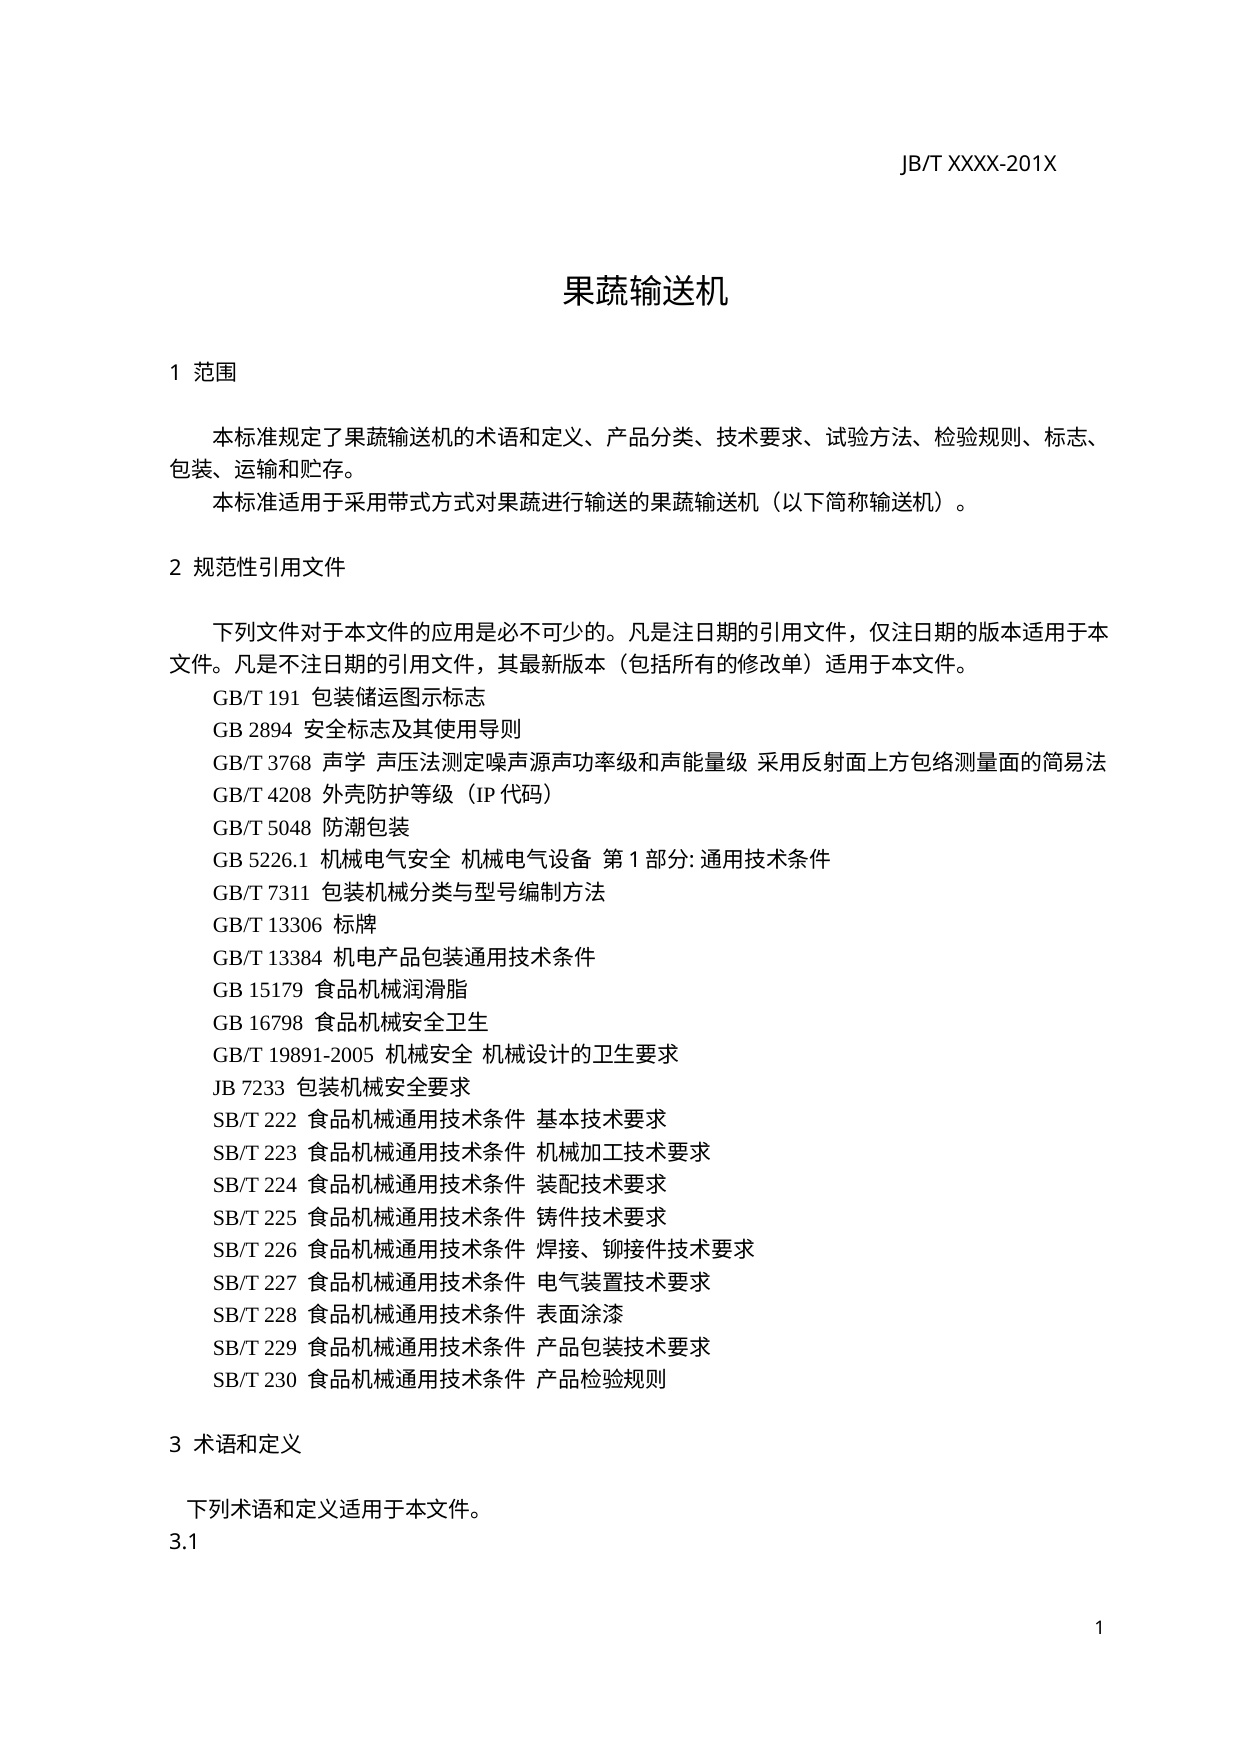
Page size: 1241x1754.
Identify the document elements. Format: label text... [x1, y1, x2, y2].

text 本标准规定了果蔬输送机的术语和定义、产品分类、技术要求、试验方法、检验规则、标志、包装、运输和贮存。 [169, 419, 1122, 484]
text GB/T 5048 防潮包装 [169, 809, 1122, 842]
text GB/T 19891-2005 机械安全 机械设计的卫生要求 [169, 1037, 1122, 1069]
text SB/T 227 食品机械通用技术条件 电气装置技术要求 [169, 1264, 1122, 1297]
subtitle 2 规范性引用文件 [169, 549, 1122, 582]
text GB/T 13306 标牌 [169, 907, 1122, 939]
text SB/T 225 食品机械通用技术条件 铸件技术要求 [213, 1199, 1122, 1232]
text SB/T 229 食品机械通用技术条件 产品包装技术要求 [169, 1329, 1122, 1362]
text GB 15179 食品机械润滑脂 [169, 972, 1122, 1004]
text SB/T 226 食品机械通用技术条件 焊接、铆接件技术要求 [169, 1232, 1122, 1264]
subtitle 3 术语和定义 [169, 1427, 1122, 1459]
text 果蔬输送机 [169, 257, 1122, 322]
text 3.1 [169, 1524, 1122, 1557]
text SB/T 223 食品机械通用技术条件 机械加工技术要求 [169, 1134, 1122, 1167]
text 下列术语和定义适用于本文件。 [169, 1492, 1122, 1524]
text SB/T 224 食品机械通用技术条件 装配技术要求 [213, 1167, 1122, 1199]
text GB 16798 食品机械安全卫生 [169, 1004, 1122, 1037]
text GB 5226.1 机械电气安全 机械电气设备 第1部分: 通用技术条件 [169, 842, 1122, 874]
text 本标准适用于采用带式方式对果蔬进行输送的果蔬输送机（以下简称输送机）。 [169, 484, 1122, 517]
text SB/T 222 食品机械通用技术条件 基本技术要求 [169, 1102, 1122, 1134]
subtitle 1 范围 [169, 354, 1122, 387]
text 下列文件对于本文件的应用是必不可少的。凡是注日期的引用文件，仅注日期的版本适用于本文件。凡是不注日期的引用文件，其最新版本（包括所有的修改单）适用于本文件。 [169, 614, 1122, 679]
text GB/T 4208 外壳防护等级（IP代码） [169, 777, 1122, 809]
text SB/T 228 食品机械通用技术条件 表面涂漆 [169, 1297, 1122, 1329]
text GB/T 3768 声学 声压法测定噪声源声功率级和声能量级 采用反射面上方包络测量面的简易法 [169, 744, 1122, 777]
text GB/T 7311 包装机械分类与型号编制方法 [169, 874, 1122, 907]
text JB 7233 包装机械安全要求 [169, 1069, 1122, 1102]
text SB/T 230 食品机械通用技术条件 产品检验规则 [169, 1362, 1122, 1394]
text GB/T 191 包装储运图示标志 [169, 679, 1122, 712]
text GB/T 13384 机电产品包装通用技术条件 [169, 939, 1122, 972]
text GB 2894 安全标志及其使用导则 [169, 712, 1122, 744]
